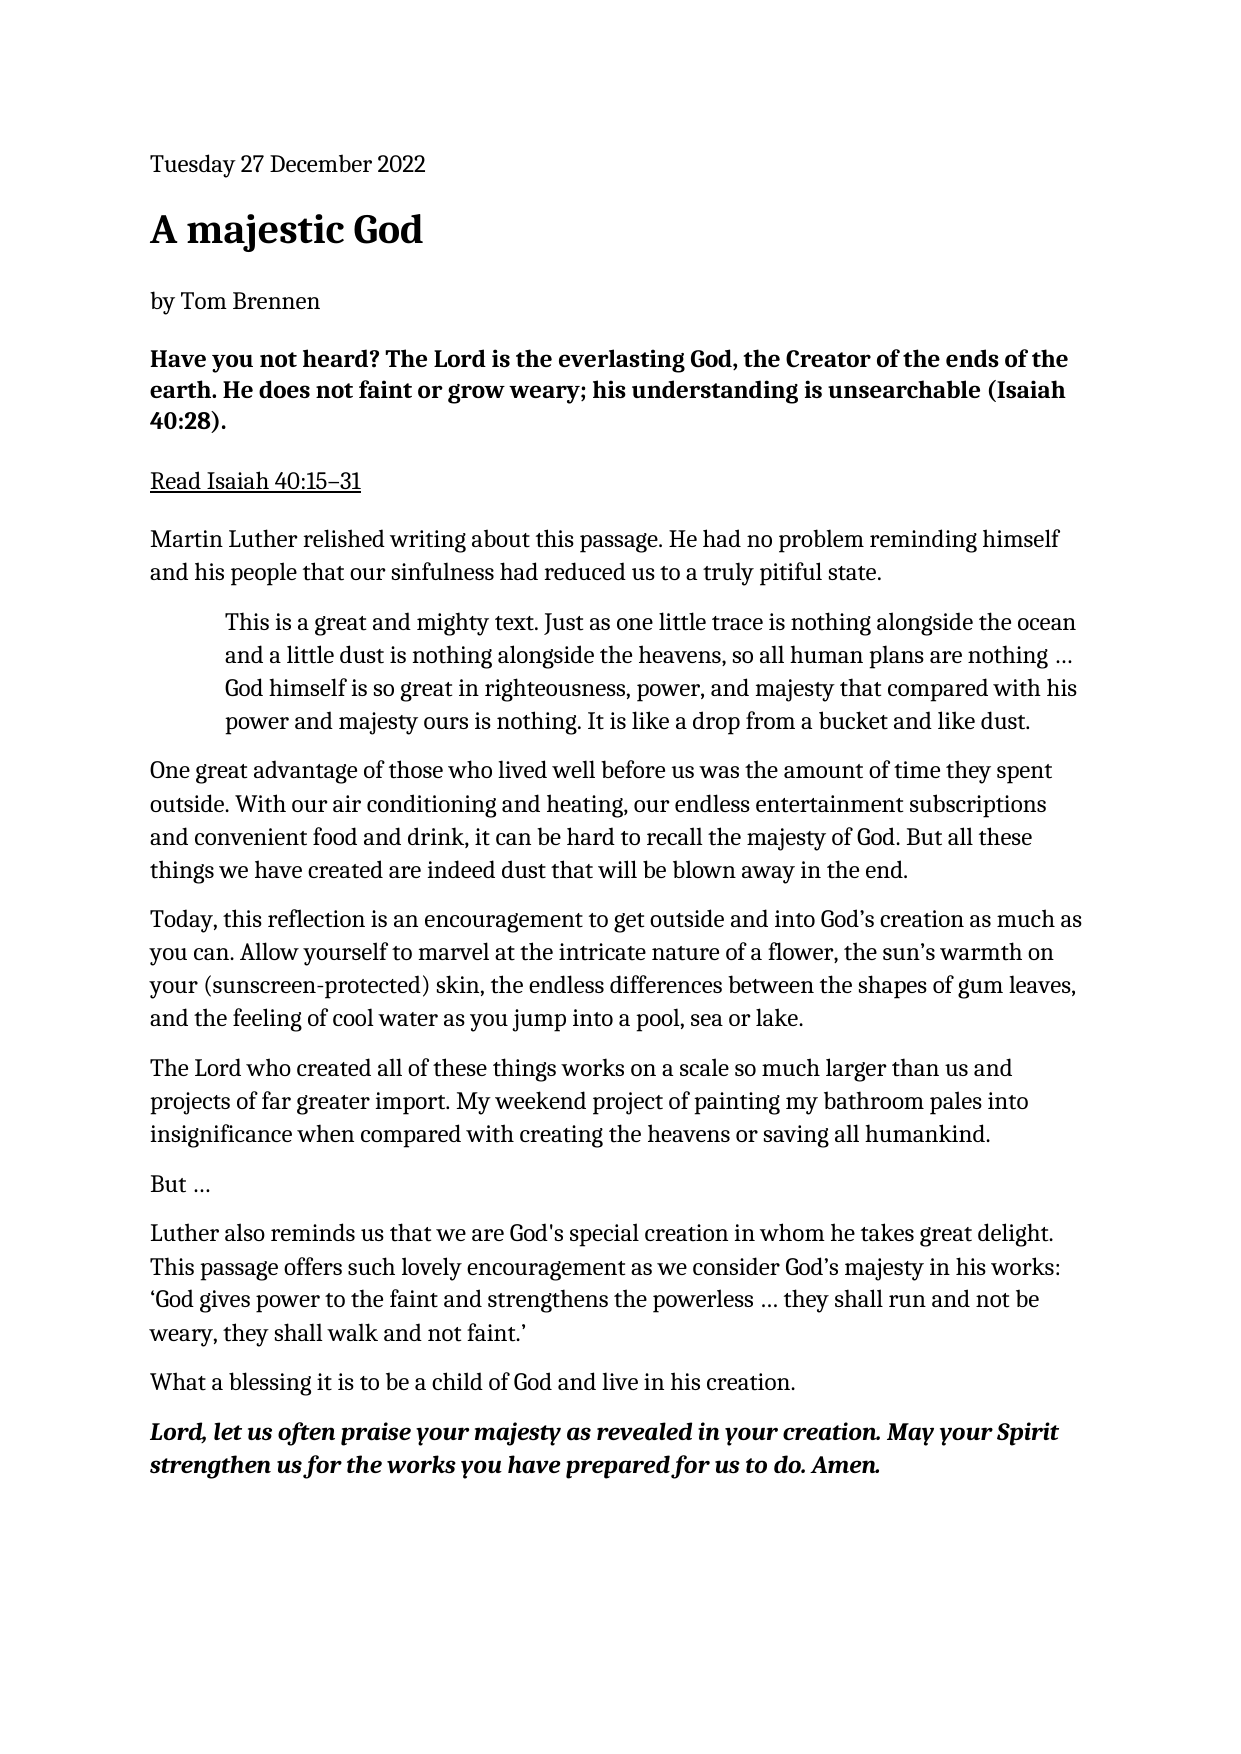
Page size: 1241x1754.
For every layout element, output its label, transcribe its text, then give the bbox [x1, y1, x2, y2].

text One great advantage of those who lived well before us was the amount of time they spent outside. With our air conditioning and heating, our endless entertainment subscriptions and convenient food and drink, it can be hard to recall the majesty of God. But all these things we have created are indeed dust that will be blown away in the end. [150, 756, 1090, 884]
text Have you not heard? The Lord is the everlasting God, the Creator of the ends of the earth. He does not faint or grow weary; his understanding is unsearchable (Isaiah 40:28). [150, 345, 1090, 436]
text Luther also reminds us that we are God's special creation in whom he takes great delight. This passage offers such lovely encouragement as we consider God’s majesty in his works: ‘God gives power to the faint and strengthens the powerless … they shall run and not be weary, they shall walk and not faint.’ [150, 1219, 1090, 1347]
text Read Isaiah 40:15–31 [150, 467, 1090, 496]
text This is a great and mighty text. Just as one little trace is nothing alongside the ocean and a little dust is nothing alongside the heavens, so all human plans are nothing … God himself is so great in righteousness, power, and majesty that compared with his power and majesty ours is nothing. It is like a drop from a bucket and like dust. [225, 608, 1090, 736]
text But … [150, 1170, 1090, 1198]
subtitle A majestic God [150, 206, 1090, 254]
text The Lord who created all of these things works on a scale so much larger than us and projects of far greater import. My weekend project of painting my bathroom pales into insignificance when compared with creating the heavens or saving all humankind. [150, 1054, 1090, 1149]
text by Tom Brennen [150, 287, 1090, 316]
text Martin Luther relished writing about this passage. He had no problem reminding himself and his people that our sinfulness had reduced us to a truly pitiful state. [150, 525, 1090, 587]
text Lord, let us often praise your majesty as revealed in your creation. May your Spirit strengthen us for the works you have prepared for us to do. Amen. [150, 1418, 1090, 1479]
text Today, this reflection is an encouragement to get outside and into God’s creation as much as you can. Allow yourself to marvel at the intricate nature of a flower, the sun’s warmth on your (sunscreen-protected) skin, the endless differences between the shapes of gum leaves, and the feeling of cool water as you jump into a pool, sea or lake. [150, 905, 1090, 1033]
text What a blessing it is to be a child of God and live in his creation. [150, 1368, 1090, 1397]
text Tuesday 27 December 2022 [150, 150, 1090, 179]
